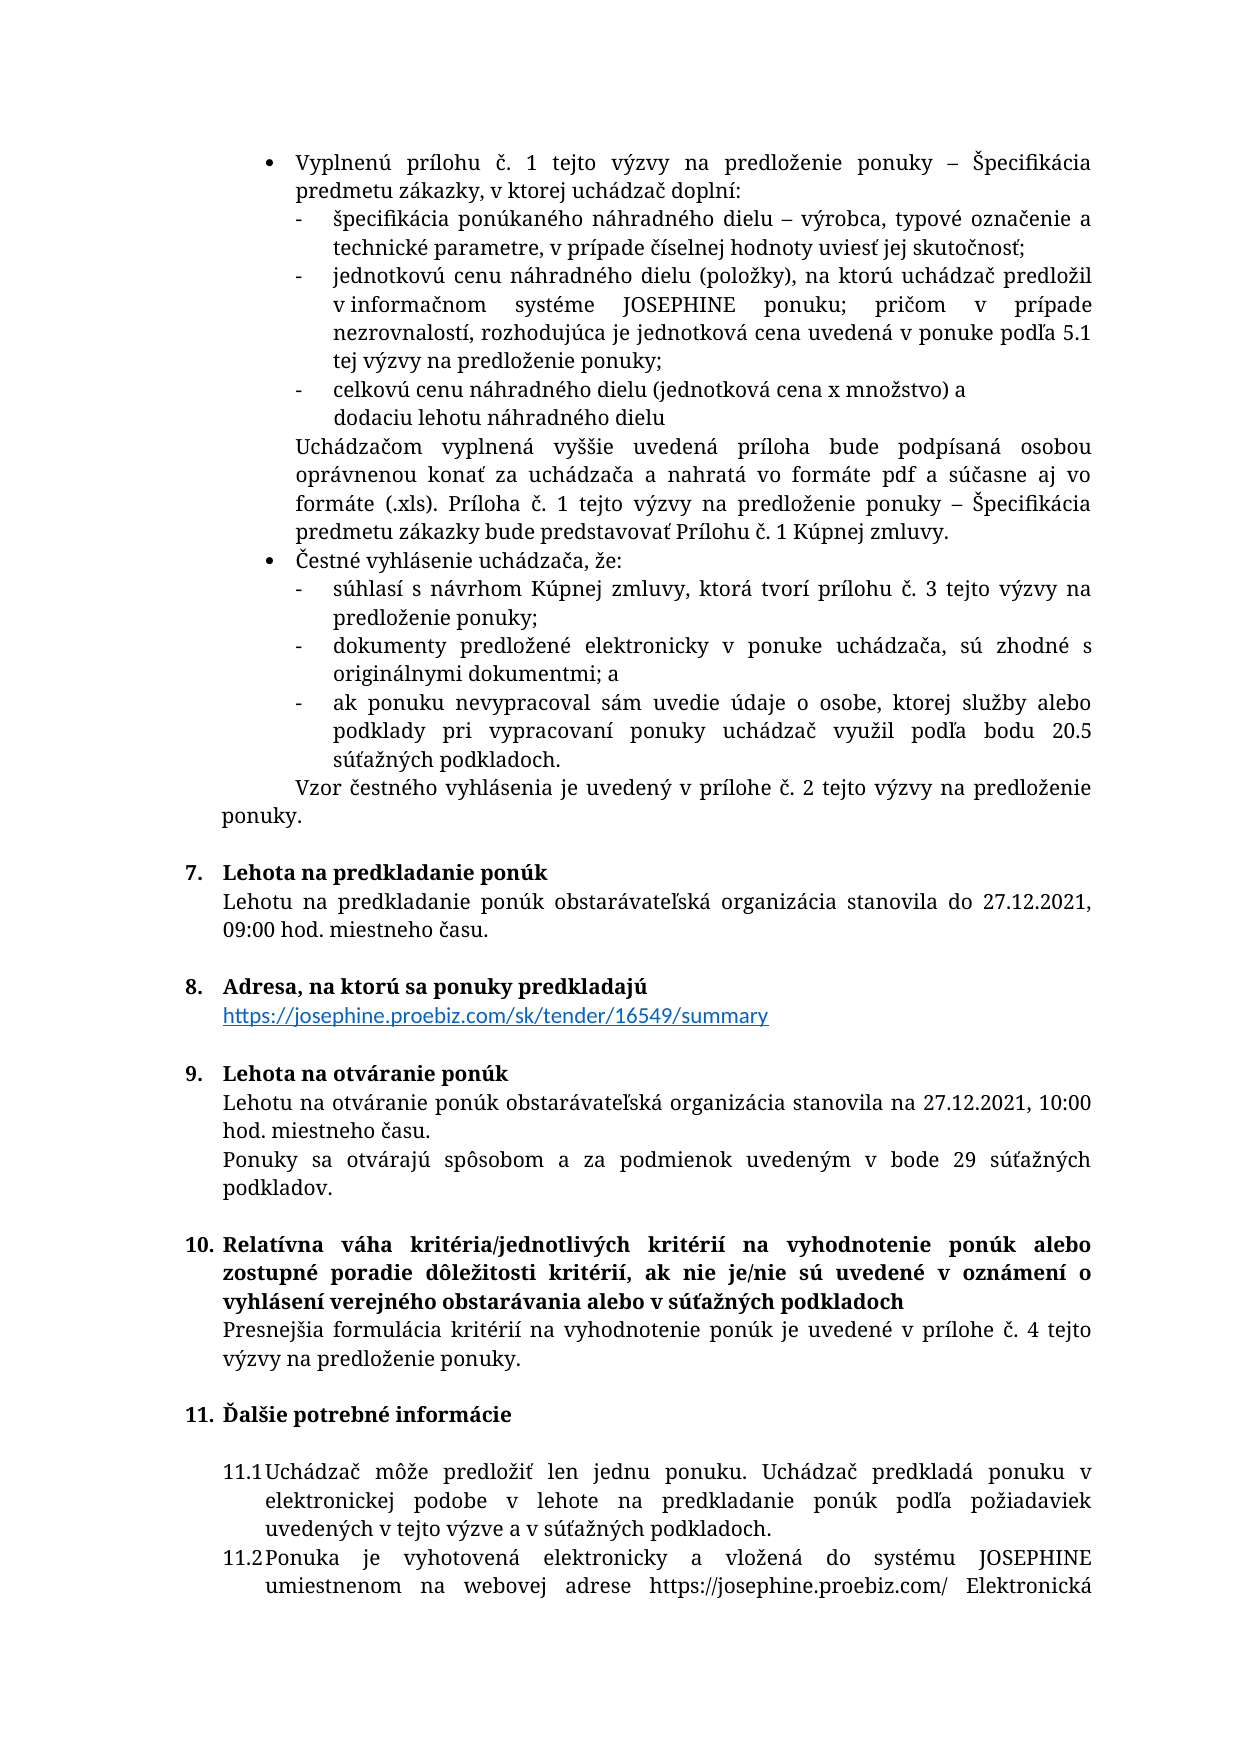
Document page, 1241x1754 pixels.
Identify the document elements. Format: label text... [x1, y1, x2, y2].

list Lehotu na otváranie ponúk obstarávateľská organizácia stanovila na 27.12.2021, 10:00 hod. miestneho času. [223, 1088, 1093, 1145]
list Lehota na otváranie ponúk [185, 1059, 1093, 1088]
text Uchádzačom vyplnená vyššie uvedená príloha bude podpísaná osobou oprávnenou konať za uchádzača a nahratá vo formáte pdf a súčasne aj vo formáte (.xls). Príloha č. 1 tejto výzvy na predloženie ponuky – Špecifikácia predmetu zákazky bude predstavovať Prílohu č. 1 Kúpnej zmluvy. [295, 432, 1093, 546]
list ak ponuku nevypracoval sám uvedie údaje o osobe, ktorej služby alebo podklady pri vypracovaní ponuky uchádzač využil podľa bodu 20.5 súťažných podkladoch. [295, 688, 1093, 773]
list Vyplnenú prílohu č. 1 tejto výzvy na predloženie ponuky – Špecifikácia predmetu zákazky, v ktorej uchádzač doplní: [266, 148, 1093, 204]
text dodaciu lehotu náhradného dielu [295, 403, 1093, 432]
list Lehota na predkladanie ponúk [185, 858, 1093, 887]
list jednotkovú cenu náhradného dielu (položky), na ktorú uchádzač predložil v informačnom systéme JOSEPHINE ponuku; pričom v prípade nezrovnalostí, rozhodujúca je jednotková cena uvedená v ponuke podľa 5.1 tej výzvy na predloženie ponuky; [295, 261, 1093, 375]
list Uchádzač môže predložiť len jednu ponuku. Uchádzač predkladá ponuku v elektronickej podobe v lehote na predkladanie ponúk podľa požiadaviek uvedených v tejto výzve a v súťažných podkladoch. [223, 1457, 1093, 1543]
list Ďalšie potrebné informácie [185, 1401, 1093, 1429]
list Ponuky sa otvárajú spôsobom a za podmienok uvedeným v bode 29 súťažných podkladov. [223, 1145, 1093, 1202]
list Lehotu na predkladanie ponúk obstarávateľská organizácia stanovila do 27.12.2021, 09:00 hod. miestneho času. [223, 887, 1093, 944]
list špecifikácia ponúkaného náhradného dielu – výrobca, typové označenie a technické parametre, v prípade číselnej hodnoty uviesť jej skutočnosť; [295, 204, 1093, 261]
list Relatívna váha kritéria/jednotlivých kritérií na vyhodnotenie ponúk alebo zostupné poradie dôležitosti kritérií, ak nie je/nie sú uvedené v oznámení o vyhlásení verejného obstarávania alebo v súťažných podkladoch [185, 1230, 1093, 1315]
list https://josephine.proebiz.com/sk/tender/16549/summary [223, 1001, 1093, 1029]
list Presnejšia formulácia kritérií na vyhodnotenie ponúk je uvedené v prílohe č. 4 tejto výzvy na predloženie ponuky. [223, 1315, 1093, 1372]
list Adresa, na ktorú sa ponuky predkladajú [185, 972, 1093, 1001]
list dokumenty predložené elektronicky v ponuke uchádzača, sú zhodné s originálnymi dokumentmi; a [295, 631, 1093, 688]
list súhlasí s návrhom Kúpnej zmluvy, ktorá tvorí prílohu č. 3 tejto výzvy na predloženie ponuky; [295, 574, 1093, 631]
list Čestné vyhlásenie uchádzača, že: [266, 546, 1093, 574]
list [223, 1543, 1093, 1600]
list celkovú cenu náhradného dielu (jednotková cena x množstvo) a [295, 375, 1093, 403]
text Vzor čestného vyhlásenia je uvedený v prílohe č. 2 tejto výzvy na predloženie ponuky. [221, 773, 1093, 830]
